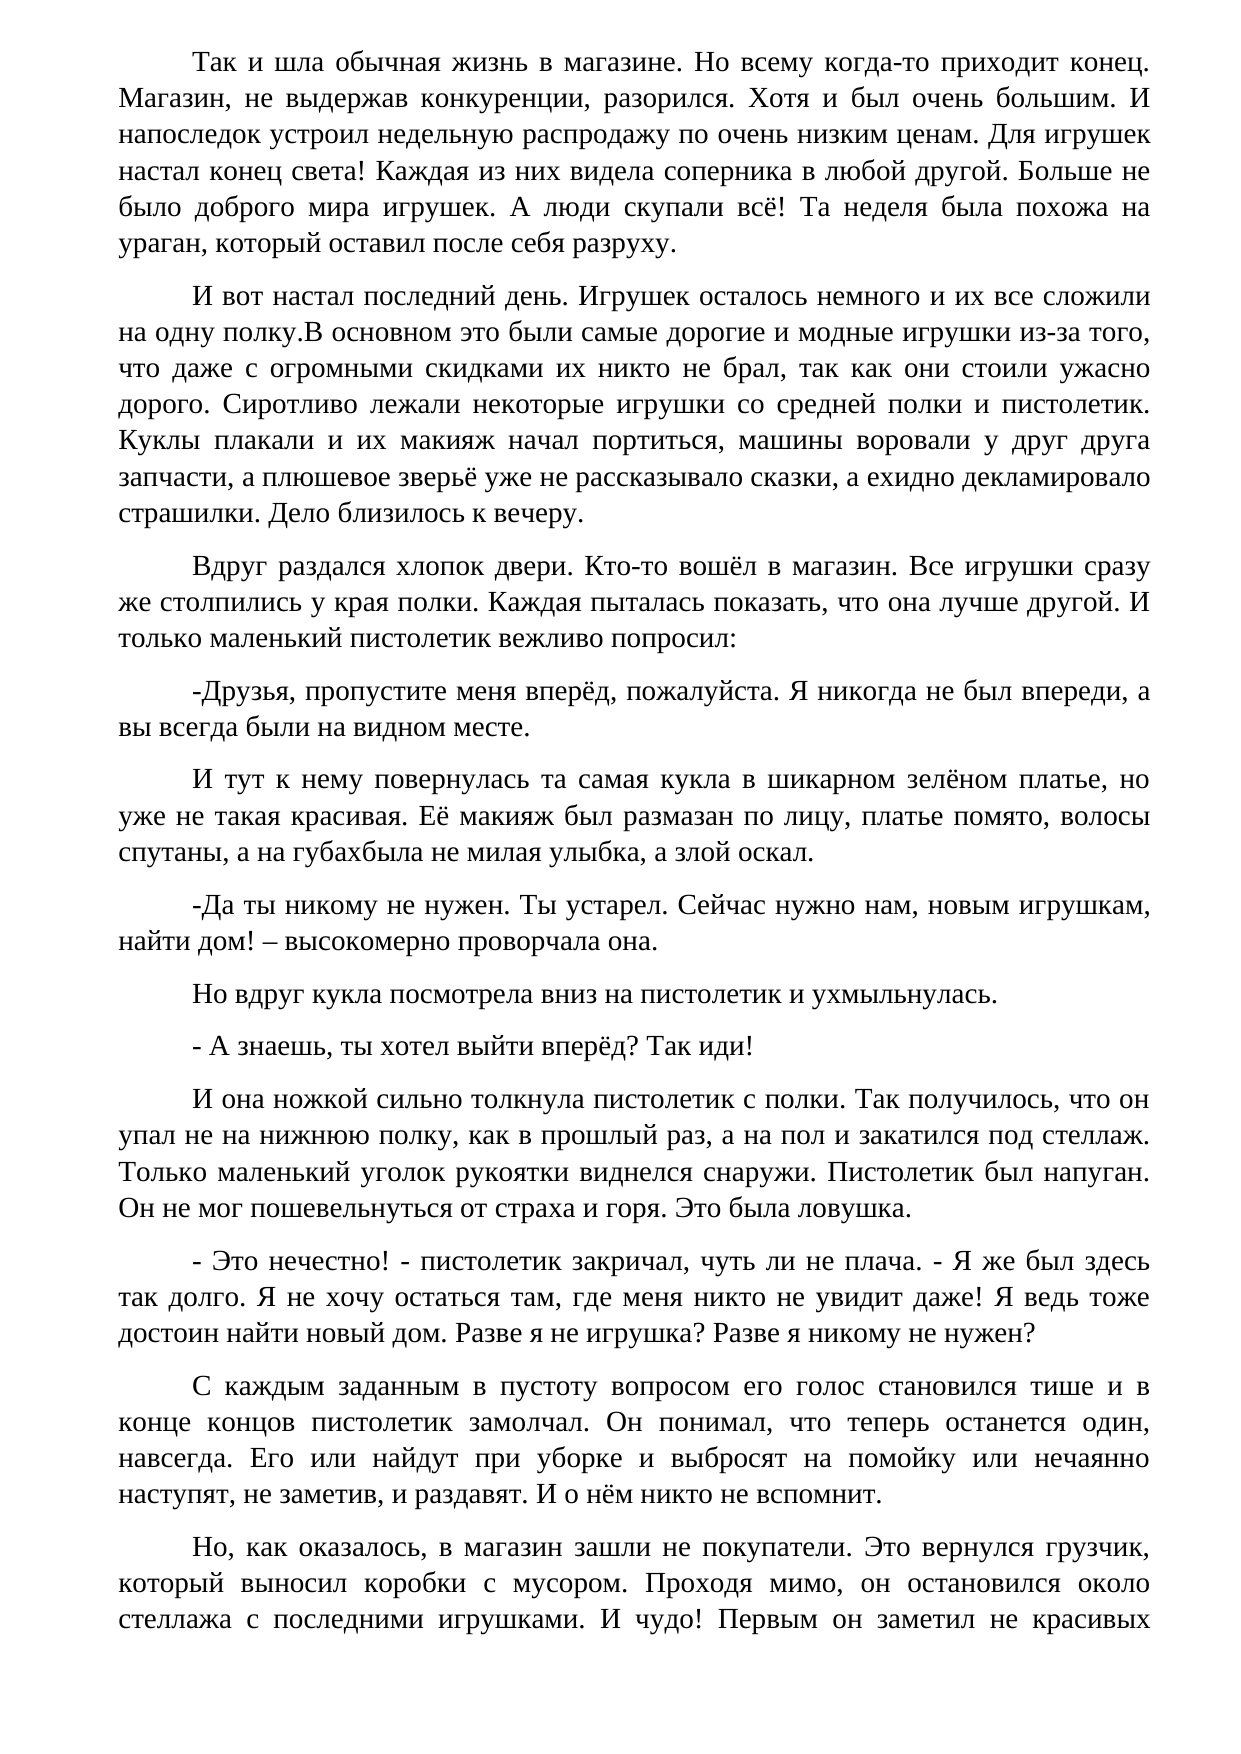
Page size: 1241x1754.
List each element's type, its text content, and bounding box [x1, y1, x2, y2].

text -Да ты никому не нужен. Ты устарел. Сейчас нужно нам, новым игрушкам, найти дом! – высокомерно проворчала она. [118, 887, 1152, 956]
text Вдруг раздался хлопок двери. Кто-то вошёл в магазин. Все игрушки сразу же столпились у края полки. Каждая пыталась показать, что она лучше другой. И только маленький пистолетик вежливо попросил: [118, 548, 1152, 653]
text И она ножкой сильно толкнула пистолетик с полки. Так получилось, что он упал не на нижнюю полку, как в прошлый раз, а на пол и закатился под стеллаж. Только маленький уголок рукоятки виднелся снаружи. Пистолетик был напуган. Он не мог пошевельнуться от страха и горя. Это была ловушка. [118, 1081, 1152, 1223]
text - А знаешь, ты хотел выйти вперёд? Так иди! [118, 1028, 1152, 1062]
text Так и шла обычная жизнь в магазине. Но всему когда-то приходит конец. Магазин, не выдержав конкуренции, разорился. Хотя и был очень большим. И напоследок устроил недельную распродажу по очень низким ценам. Для игрушек настал конец света! Каждая из них видела соперника в любой другой. Больше не было доброго мира игрушек. А люди скупали всё! Та неделя была похожа на ураган, который оставил после себя разруху. [118, 44, 1152, 259]
text И вот настал последний день. Игрушек осталось немного и их все сложили на одну полку.В основном это были самые дорогие и модные игрушки из-за того, что даже с огромными скидками их никто не брал, так как они стоили ужасно дорого. Сиротливо лежали некоторые игрушки со средней полки и пистолетик. Куклы плакали и их макияж начал портиться, машины воровали у друг друга запчасти, а плюшевое зверьё уже не рассказывало сказки, а ехидно декламировало страшилки. Дело близилось к вечеру. [118, 278, 1152, 528]
text - Это нечестно! - пистолетик закричал, чуть ли не плача. - Я же был здесь так долго. Я не хочу остаться там, где меня никто не увидит даже! Я ведь тоже достоин найти новый дом. Разве я не игрушка? Разве я никому не нужен? [118, 1243, 1152, 1348]
text -Друзья, пропустите меня вперёд, пожалуйста. Я никогда не был впереди, а вы всегда были на видном месте. [118, 673, 1152, 742]
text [118, 1529, 1152, 1635]
text Но вдруг кукла посмотрела вниз на пистолетик и ухмыльнулась. [118, 976, 1152, 1009]
text С каждым заданным в пустоту вопросом его голос становился тише и в конце концов пистолетик замолчал. Он понимал, что теперь останется один, навсегда. Его или найдут при уборке и выбросят на помойку или нечаянно наступят, не заметив, и раздавят. И о нём никто не вспомнит. [118, 1368, 1152, 1510]
text И тут к нему повернулась та самая кукла в шикарном зелёном платье, но уже не такая красивая. Её макияж был размазан по лицу, платье помято, волосы спутаны, а на губахбыла не милая улыбка, а злой оскал. [118, 762, 1152, 867]
